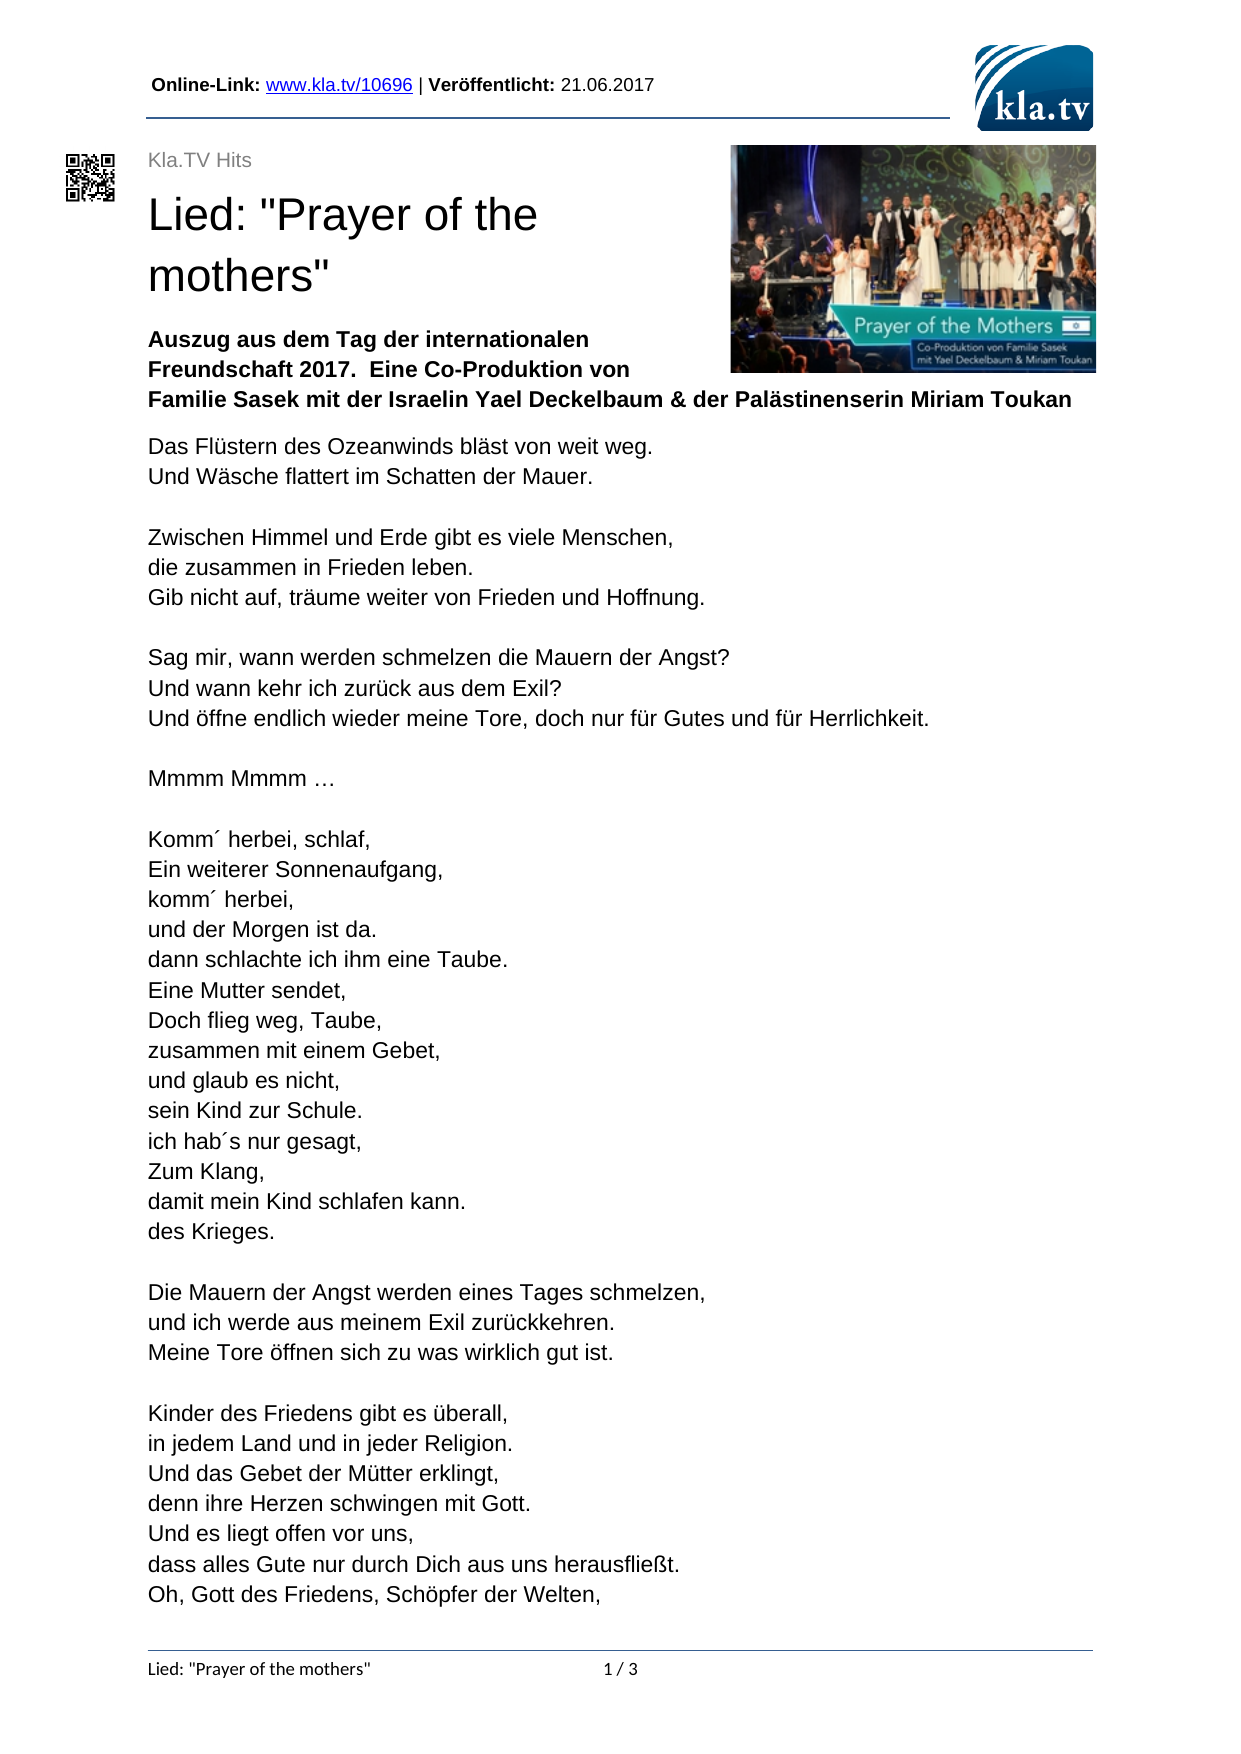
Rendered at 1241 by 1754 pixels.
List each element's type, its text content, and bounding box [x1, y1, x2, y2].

text Lied: "Prayer of the mothers" [148, 188, 1093, 301]
text Kla.TV Hits [148, 148, 1093, 172]
text Auszug aus dem Tag der internationalen Freundschaft 2017. Eine Co-Produktion von Familie Sasek mit der Israelin Yael Deckelbaum & der Palästinenserin Miriam Toukan [148, 326, 1093, 412]
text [148, 433, 1093, 1607]
